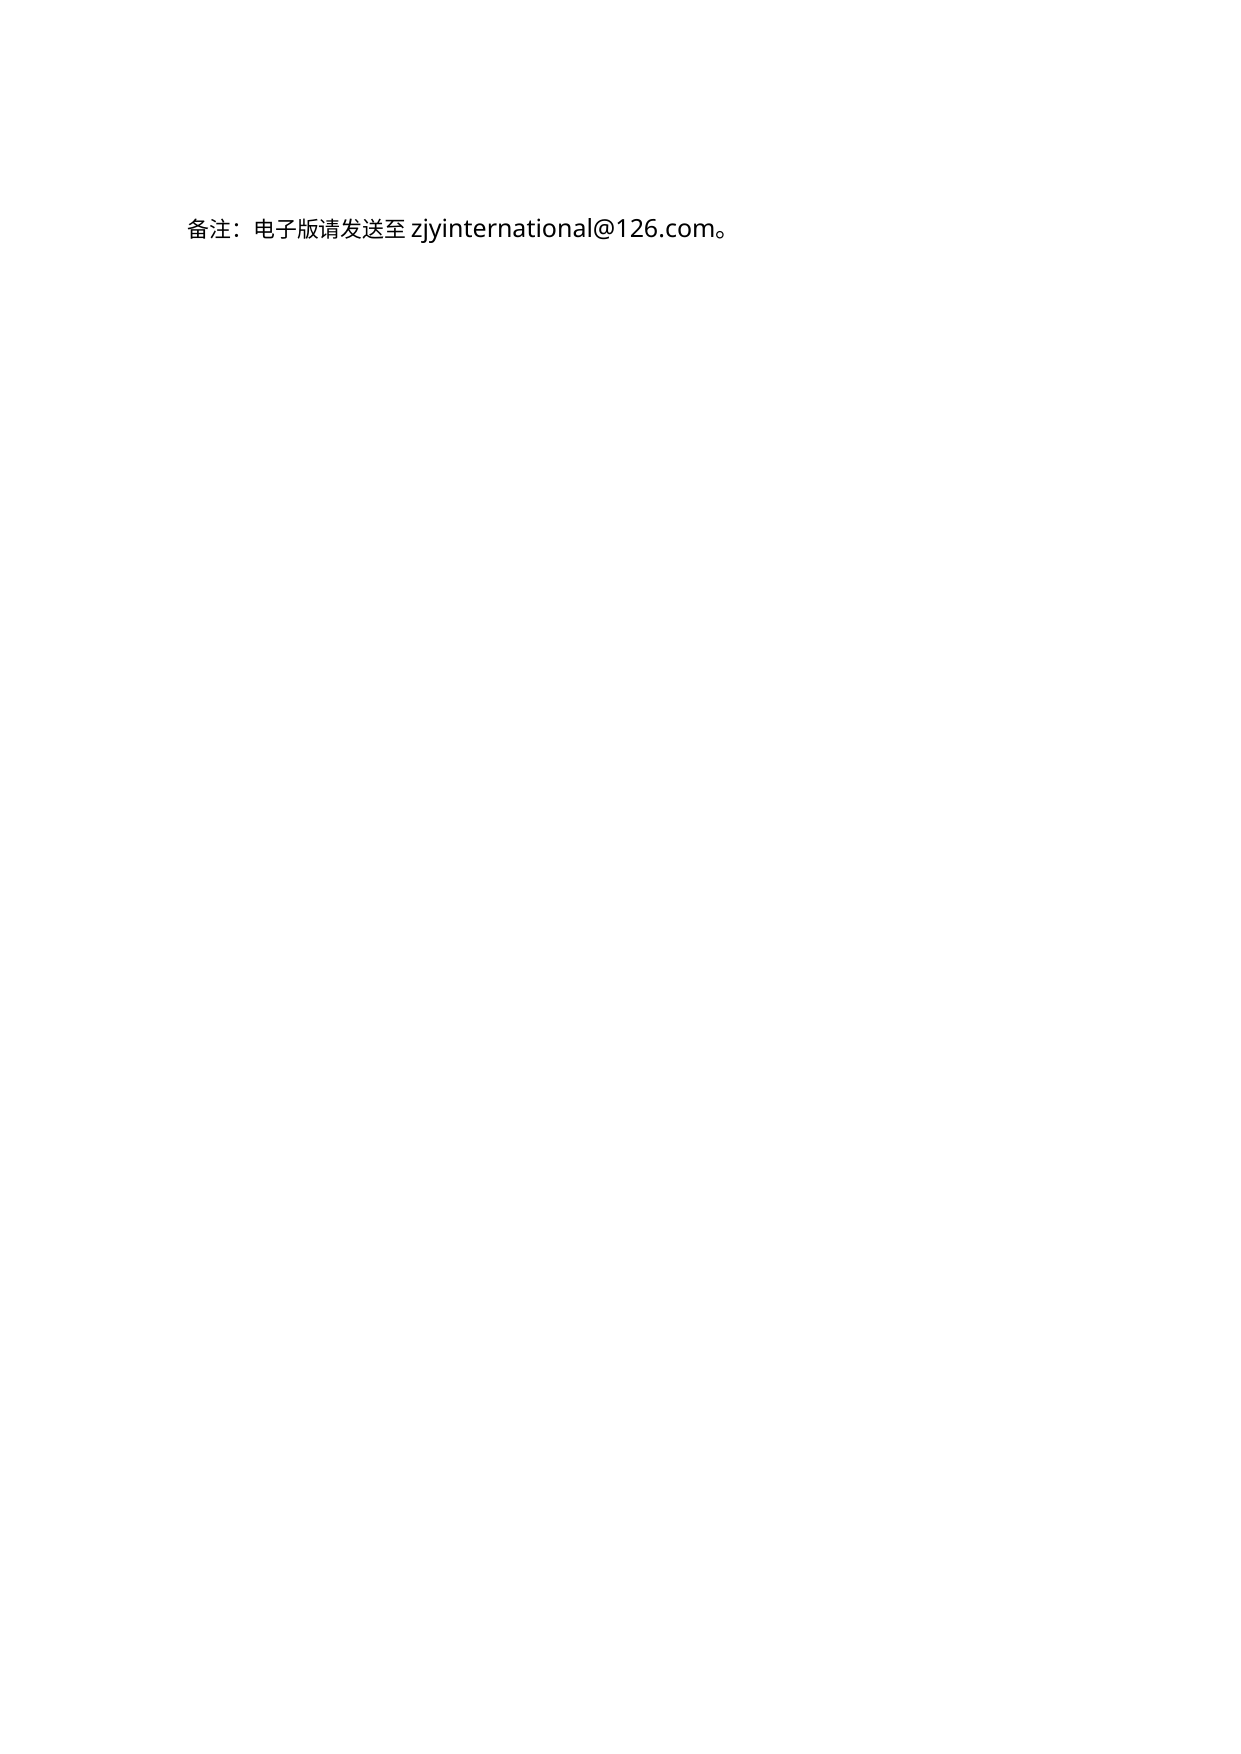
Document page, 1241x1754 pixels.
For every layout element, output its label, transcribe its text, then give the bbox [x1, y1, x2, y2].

text 备注：电子版请发送至zjyinternational@126.com。 [187, 194, 1053, 259]
